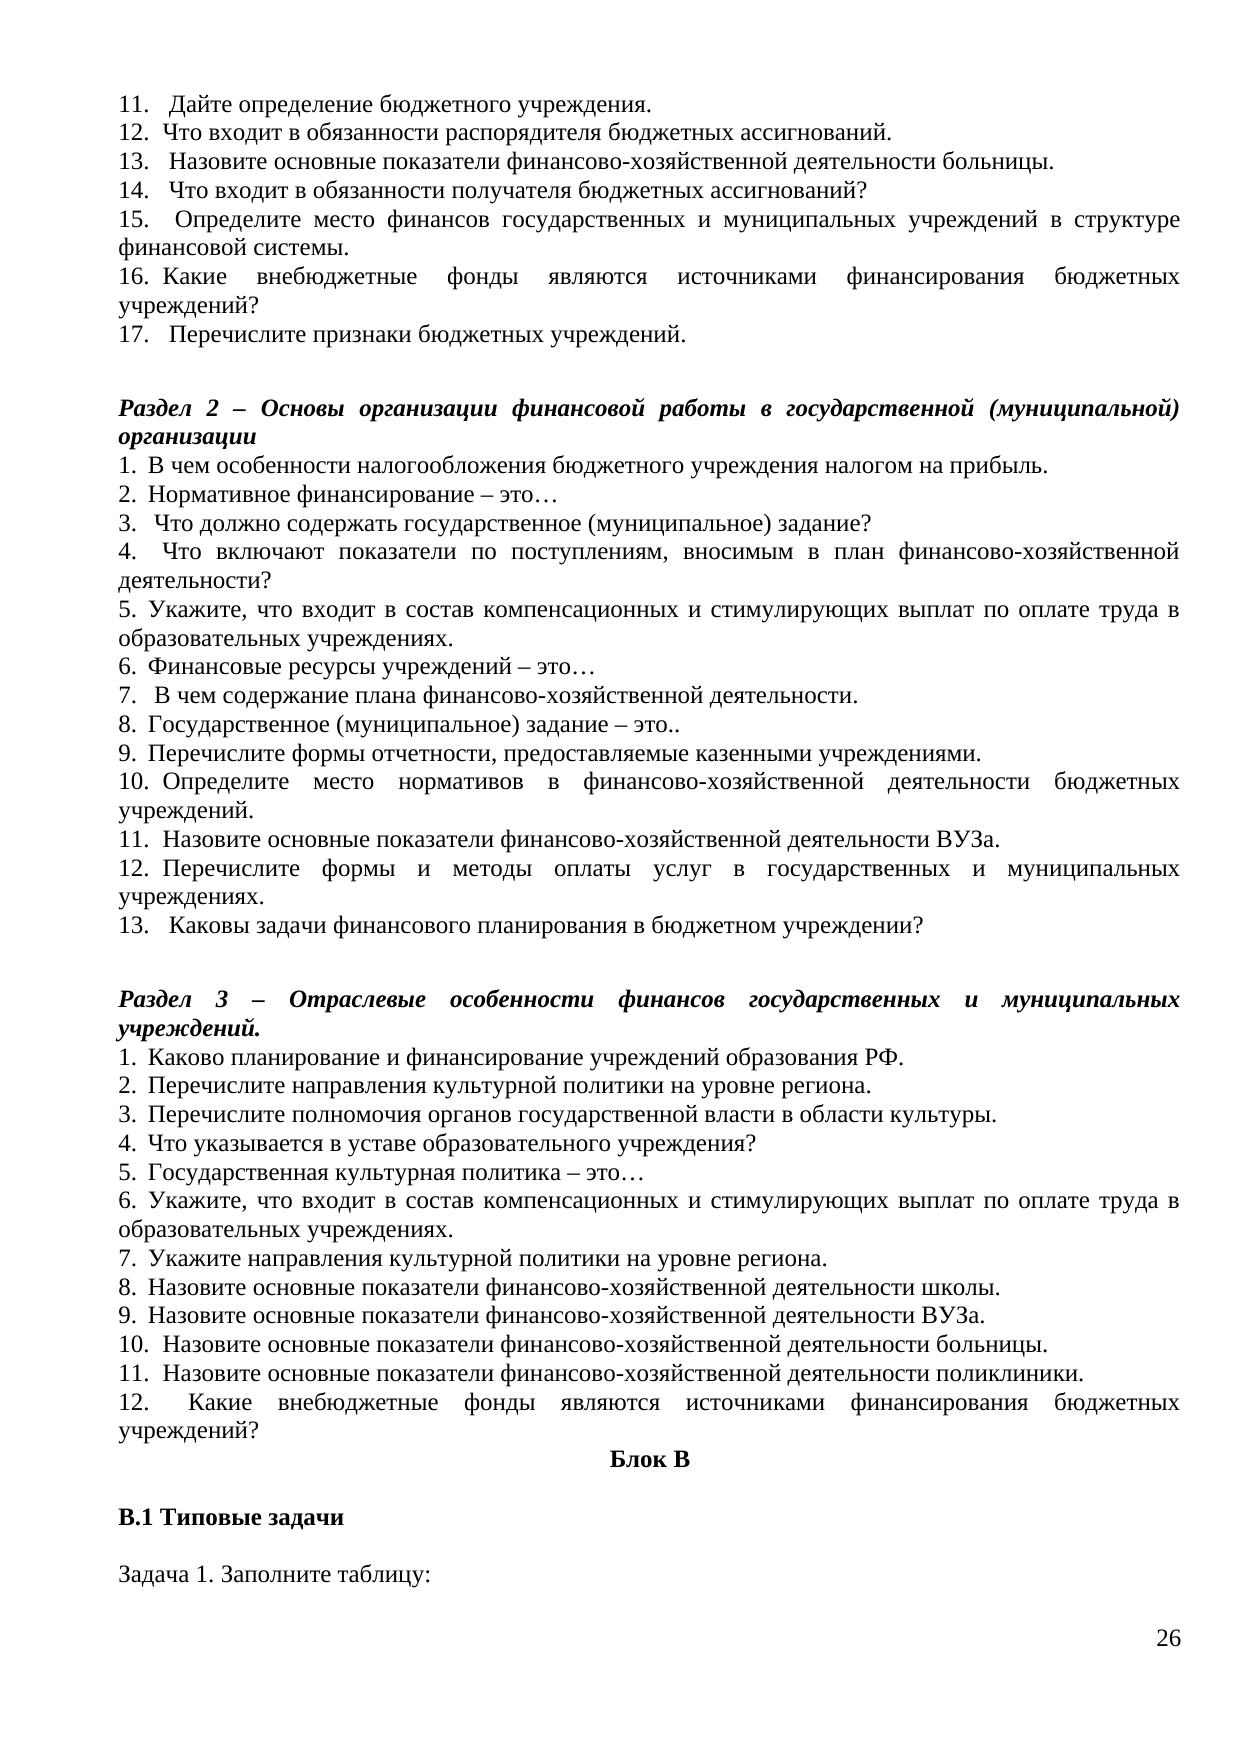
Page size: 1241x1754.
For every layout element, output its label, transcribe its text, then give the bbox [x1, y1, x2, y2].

list Государственное (муниципальное) задание – это.. [118, 709, 1181, 738]
list Что включают показатели по поступлениям, вносимым в план финансово-хозяйственной деятельности? [118, 536, 1181, 594]
text Раздел 2 – Основы организации финансовой работы в государственной (муниципальной) организации [118, 393, 1181, 450]
list Дайте определение бюджетного учреждения. [118, 89, 1181, 117]
list Назовите основные показатели финансово-хозяйственной деятельности больницы. [118, 146, 1181, 175]
list Назовите основные показатели финансово-хозяйственной деятельности поликлиники. [118, 1358, 1181, 1387]
list Назовите основные показатели финансово-хозяйственной деятельности больницы. [118, 1329, 1181, 1358]
list Финансовые ресурсы учреждений – это… [118, 651, 1181, 680]
list Государственная культурная политика – это… [118, 1157, 1181, 1185]
list Перечислите формы и методы оплаты услуг в государственных и муниципальных учреждениях. [118, 853, 1181, 910]
list Что входит в обязанности распорядителя бюджетных ассигнований. [118, 117, 1181, 146]
list Какие внебюджетные фонды являются источниками финансирования бюджетных учреждений? [118, 261, 1181, 319]
list Назовите основные показатели финансово-хозяйственной деятельности школы. [118, 1272, 1181, 1300]
list Что должно содержать государственное (муниципальное) задание? [118, 508, 1181, 536]
list В чем содержание плана финансово-хозяйственной деятельности. [118, 680, 1181, 709]
list Перечислите полномочия органов государственной власти в области культуры. [118, 1099, 1181, 1128]
list Нормативное финансирование – это… [118, 479, 1181, 508]
list Каково планирование и финансирование учреждений образования РФ. [118, 1042, 1181, 1070]
subtitle В.1 Типовые задачи [118, 1502, 1181, 1530]
list Каковы задачи финансового планирования в бюджетном учреждении? [118, 910, 1181, 939]
list Перечислите формы отчетности, предоставляемые казенными учреждениями. [118, 738, 1181, 766]
list Что указывается в уставе образовательного учреждения? [118, 1128, 1181, 1157]
subtitle Блок В [118, 1444, 1181, 1473]
list Что входит в обязанности получателя бюджетных ассигнований? [118, 175, 1181, 204]
text Раздел 3 – Отраслевые особенности финансов государственных и муниципальных учреждений. [118, 984, 1181, 1042]
list Определите место финансов государственных и муниципальных учреждений в структуре финансовой системы. [118, 204, 1181, 261]
text Задача 1. Заполните таблицу: [118, 1559, 1181, 1588]
list В чем особенности налогообложения бюджетного учреждения налогом на прибыль. [118, 450, 1181, 479]
list Укажите, что входит в состав компенсационных и стимулирующих выплат по оплате труда в образовательных учреждениях. [118, 594, 1181, 651]
list Перечислите признаки бюджетных учреждений. [118, 319, 1181, 347]
list Укажите, что входит в состав компенсационных и стимулирующих выплат по оплате труда в образовательных учреждениях. [118, 1185, 1181, 1243]
list Назовите основные показатели финансово-хозяйственной деятельности ВУЗа. [118, 824, 1181, 853]
list Какие внебюджетные фонды являются источниками финансирования бюджетных учреждений? [118, 1387, 1181, 1444]
list Назовите основные показатели финансово-хозяйственной деятельности ВУЗа. [118, 1300, 1181, 1329]
list Укажите направления культурной политики на уровне региона. [118, 1243, 1181, 1272]
list Перечислите направления культурной политики на уровне региона. [118, 1070, 1181, 1099]
list Определите место нормативов в финансово-хозяйственной деятельности бюджетных учреждений. [118, 766, 1181, 824]
